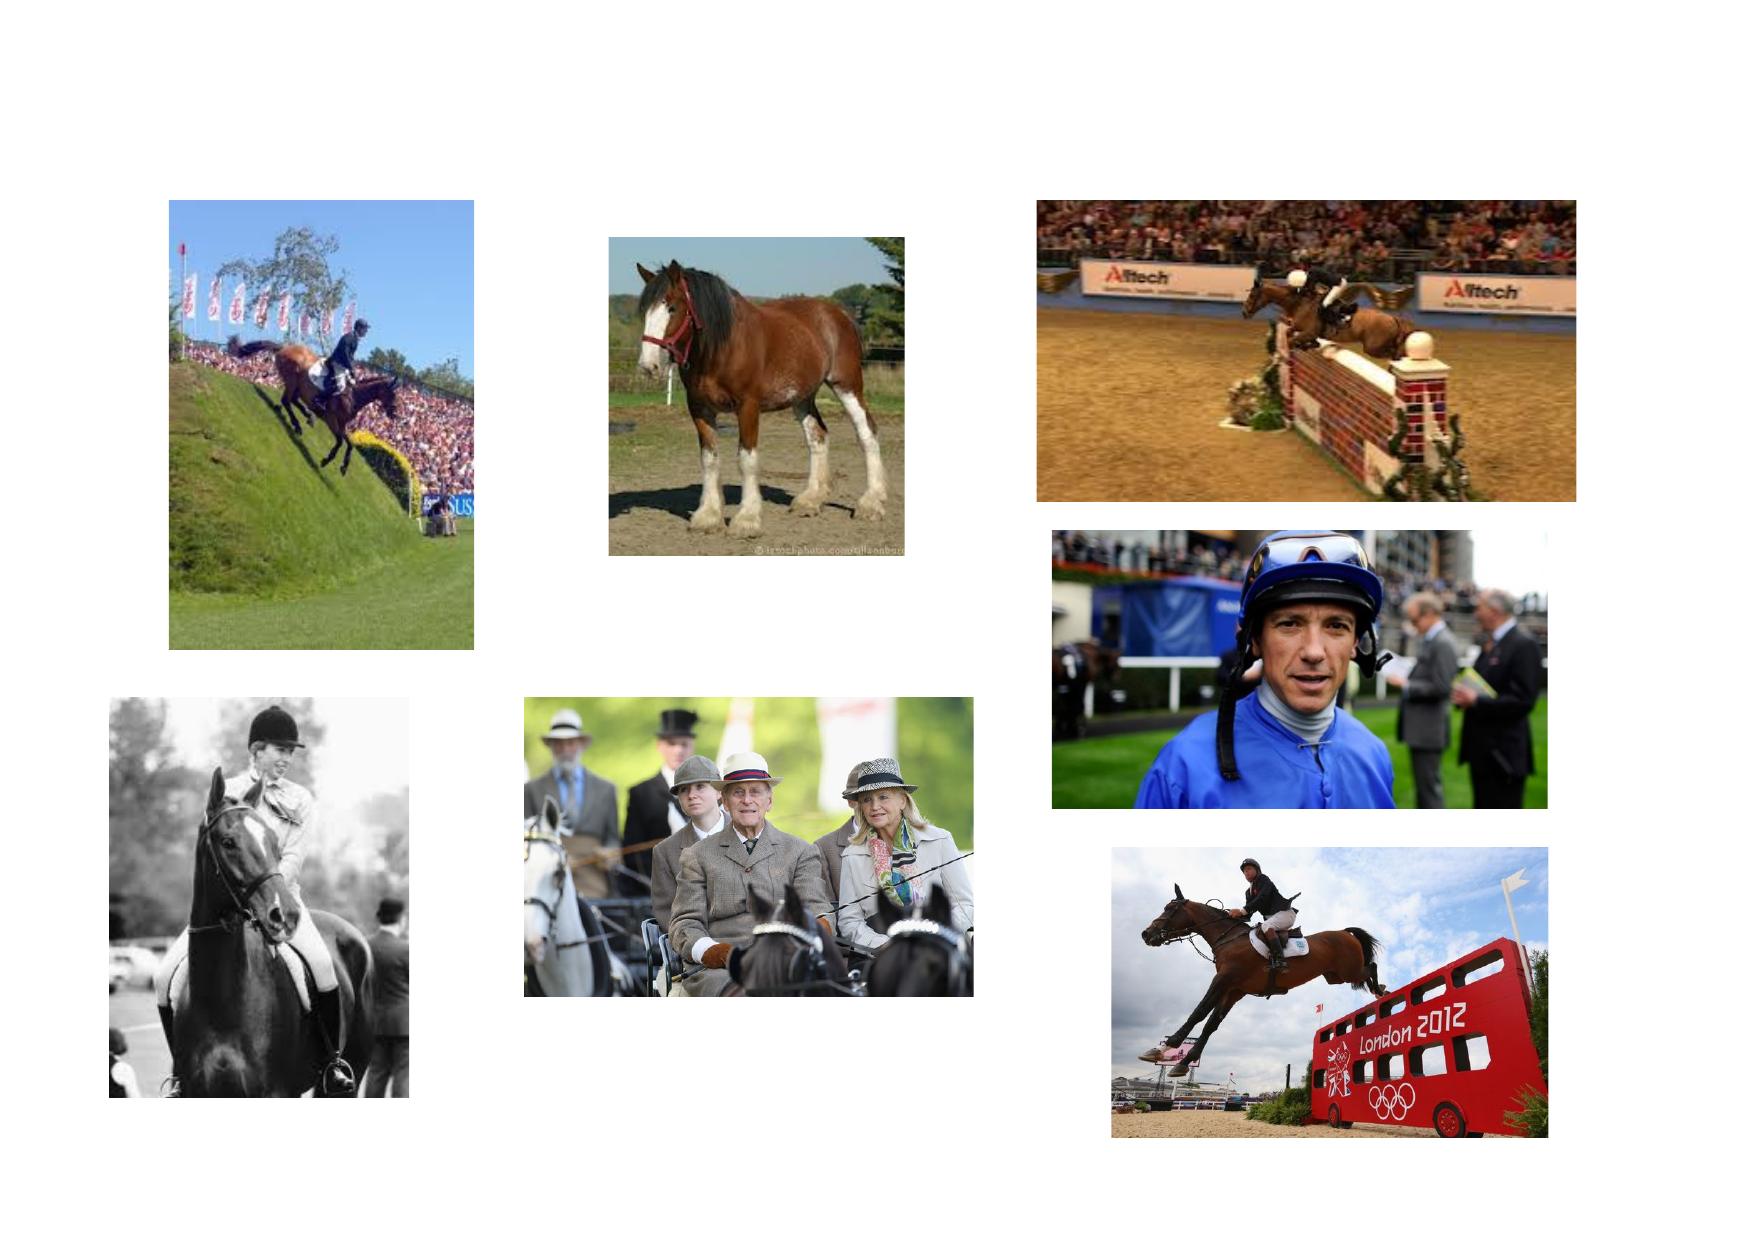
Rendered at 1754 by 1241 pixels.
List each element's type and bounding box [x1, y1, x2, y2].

picture [1111, 847, 1549, 1138]
picture [524, 697, 975, 997]
picture [168, 200, 475, 650]
picture [1051, 530, 1548, 809]
picture [109, 697, 410, 1098]
picture [1036, 200, 1577, 502]
picture [608, 237, 905, 556]
